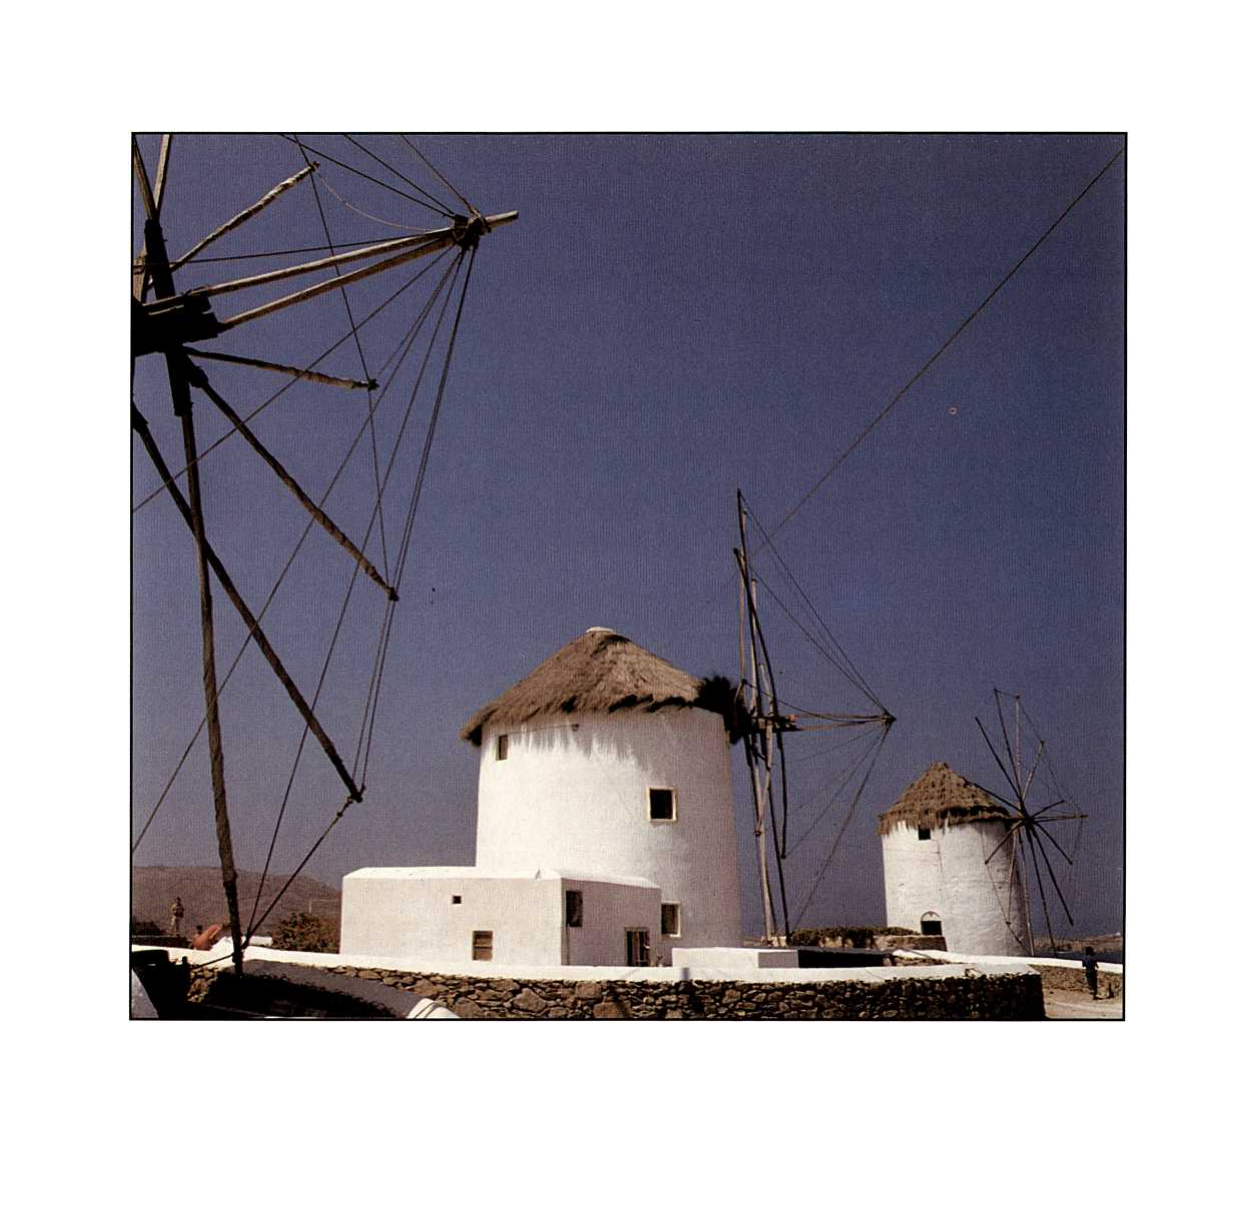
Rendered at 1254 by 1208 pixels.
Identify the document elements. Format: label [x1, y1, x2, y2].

picture [128, 130, 1129, 1023]
